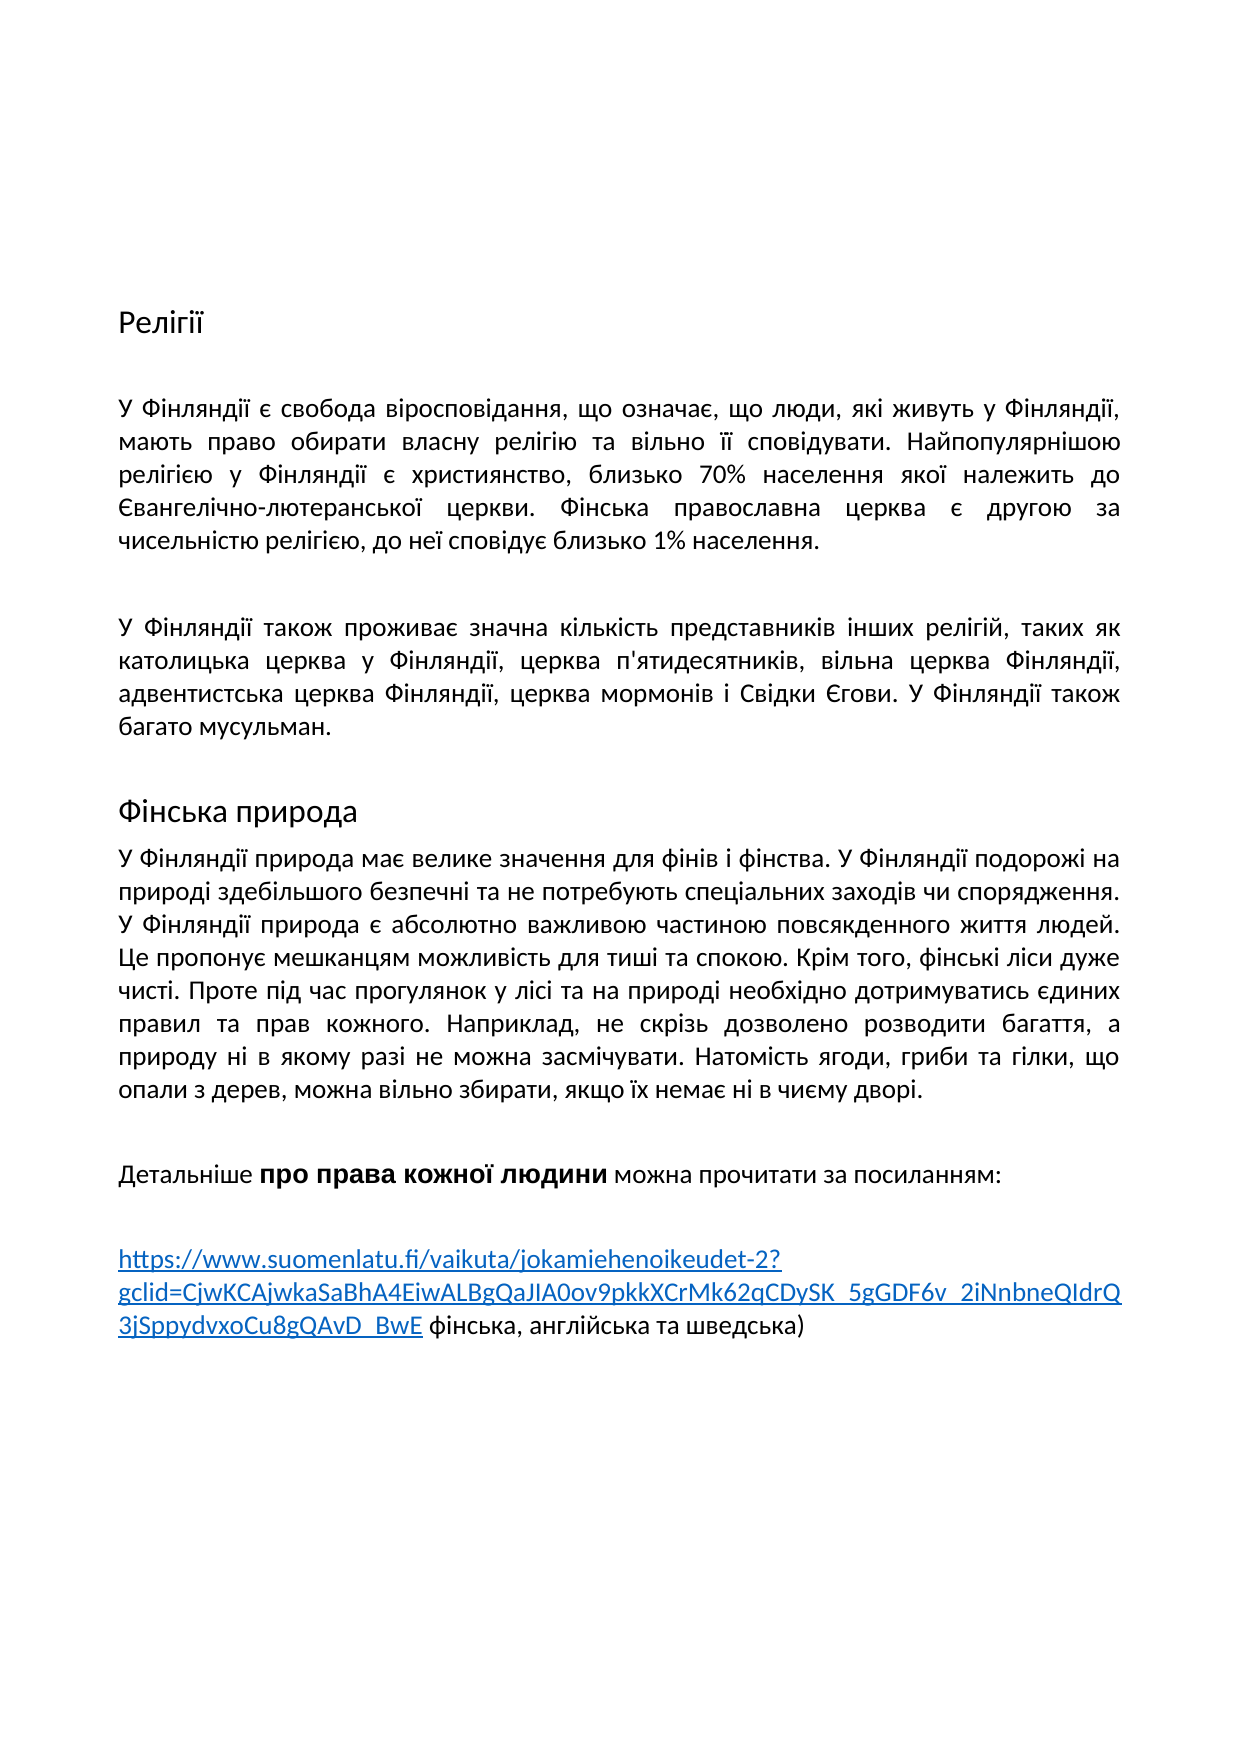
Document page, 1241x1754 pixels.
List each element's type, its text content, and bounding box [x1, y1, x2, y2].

text У Фінляндії також проживає значна кількість представників інших релігій, таких як католицька церква у Фінляндії, церква п'ятидесятників, вільна церква Фінляндії, адвентистська церква Фінляндії, церква мормонів і Свідки Єгови. У Фінляндії також багато мусульман. [118, 610, 1122, 742]
text https://www.suomenlatu.fi/vaikuta/jokamiehenoikeudet-2?gclid=CjwKCAjwkaSaBhA4EiwALBgQaJIA0ov9pkkXCrMk62qCDySK_5gGDF6v_2iNnbneQIdrQ3jSppydvxoCu8gQAvD_BwE фінська, англійська та шведська) [118, 1305, 1122, 1341]
text У Фінляндії є свобода віросповідання, що означає, що люди, які живуть у Фінляндії, мають право обирати власну релігію та вільно її сповідувати. Найпопулярнішою релігією у Фінляндії є християнство, близько 70% населення якої належить до Євангелічно-лютеранської церкви. Фінська православна церква є другою за чисельністю релігією, до неї сповідує близько 1% населення. [118, 391, 1122, 556]
text Фінська природа [118, 790, 1122, 831]
text У Фінляндії природа має велике значення для фінів і фінства. У Фінляндії подорожі на природі здебільшого безпечні та не потребують спеціальних заходів чи спорядження. У Фінляндії природа є абсолютно важливою частиною повсякденного життя людей. Це пропонує мешканцям можливість для тиші та спокою. Крім того, фінські ліси дуже чисті. Проте під час прогулянок у лісі та на природі необхідно дотримуватись єдиних правил та прав кожного. Наприклад, не скрізь дозволено розводити багаття, а природу ні в якому разі не можна засмічувати. Натомість ягоди, гриби та гілки, що опали з дерев, можна вільно збирати, якщо їх немає ні в чиєму дворі. [118, 841, 1122, 1105]
text https://www.suomenlatu.fi/vaikuta/jokamiehenoikeudet-2?gclid=CjwKCAjwkaSaBhA4EiwALBgQaJIA0ov9pkkXCrMk62qCDySK_5gGDF6v_2iNnbneQIdrQ3jSppydvxoCu8gQAvD_BwE фінська, англійська та шведська) [118, 1242, 1122, 1303]
text Релігії [118, 301, 1122, 342]
text Детальніше про права кожної людини можна прочитати за посиланням: [118, 1157, 1122, 1190]
